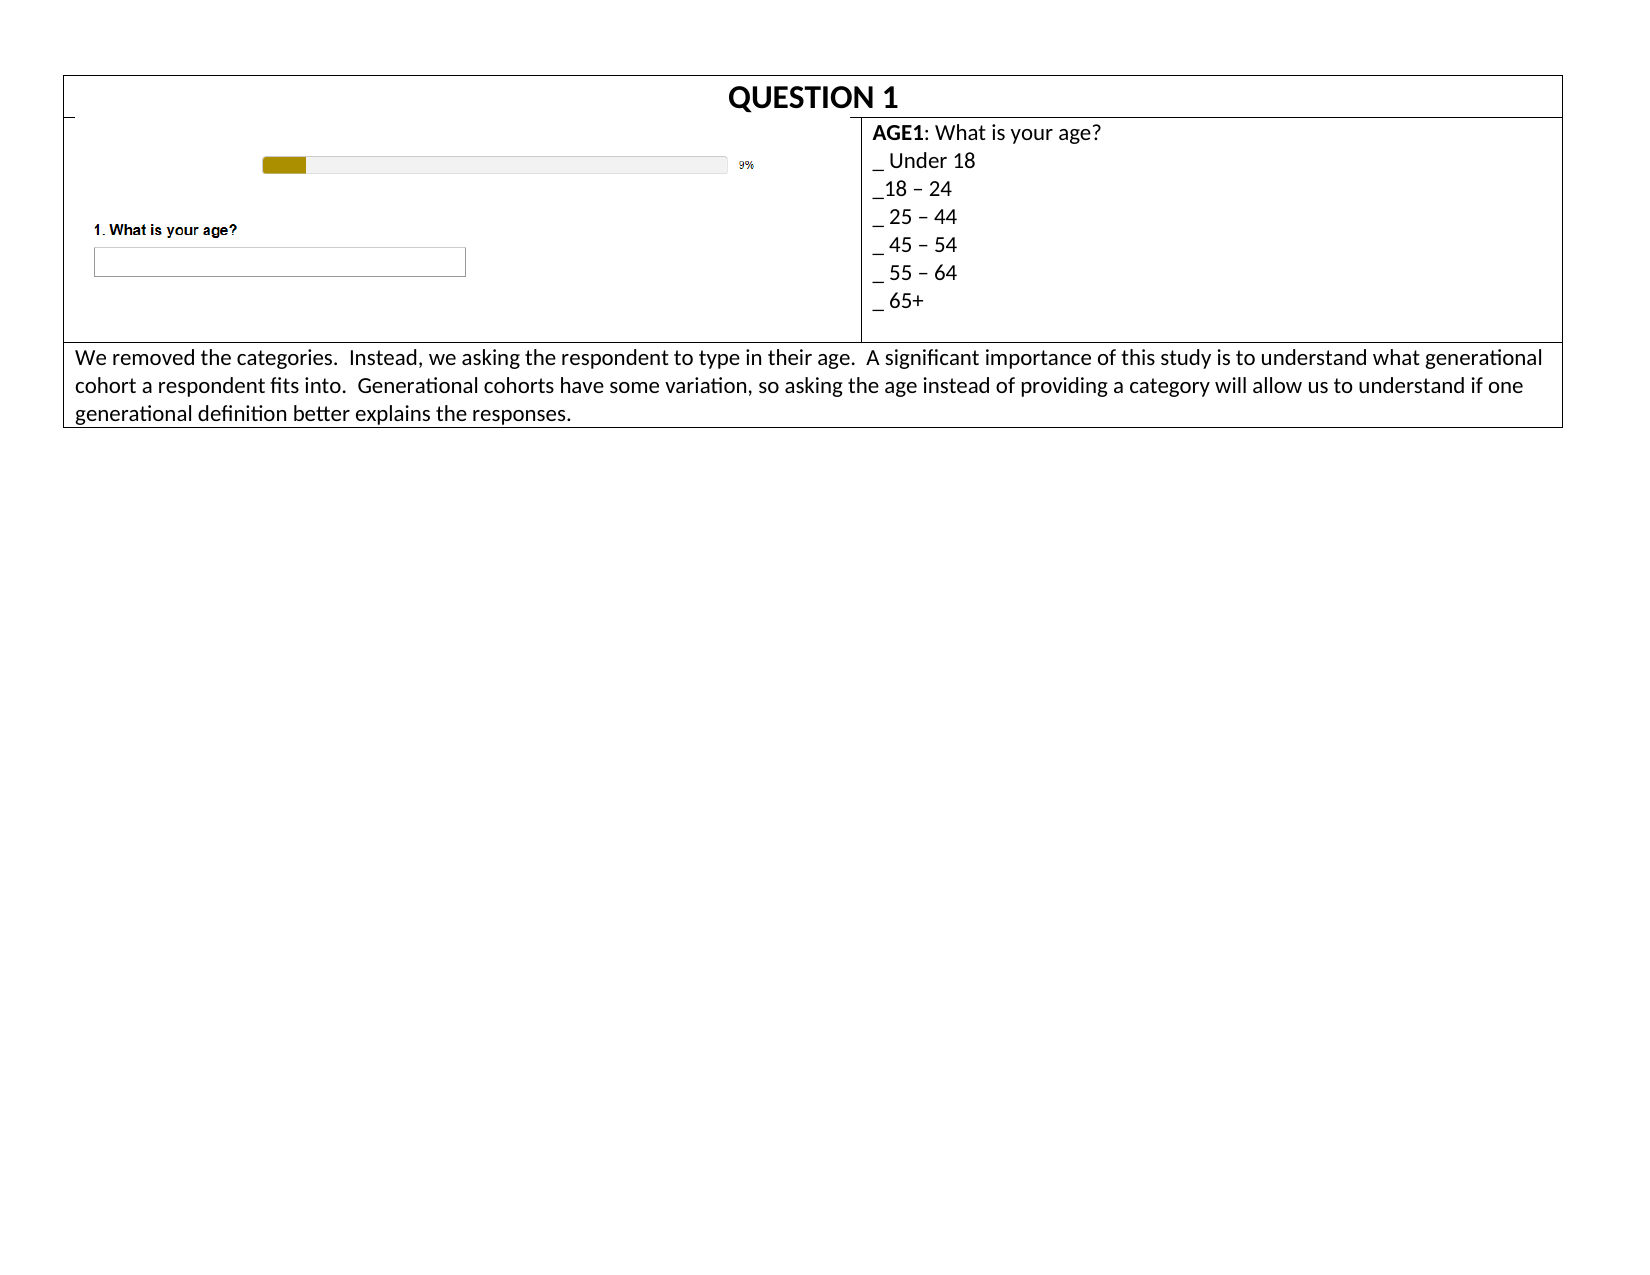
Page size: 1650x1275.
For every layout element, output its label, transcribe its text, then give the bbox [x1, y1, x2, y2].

table_cell We removed the categories. Instead, we asking the respondent to type in their age. A significant importance of this study is to understand what generational cohort a respondent fits into. Generational cohorts have some variation, so asking the age instead of providing a category will allow us to understand if one generational definition better explains the responses. [64, 343, 1562, 427]
picture [75, 117, 851, 298]
table_cell [64, 118, 861, 342]
table_header QUESTION 1 [64, 76, 1562, 117]
table_cell AGE1: What is your age? _ Under 18 _18 – 24 _ 25 – 44 _ 45 – 54 _ 55 – 64 _ 65+ [862, 118, 1562, 342]
